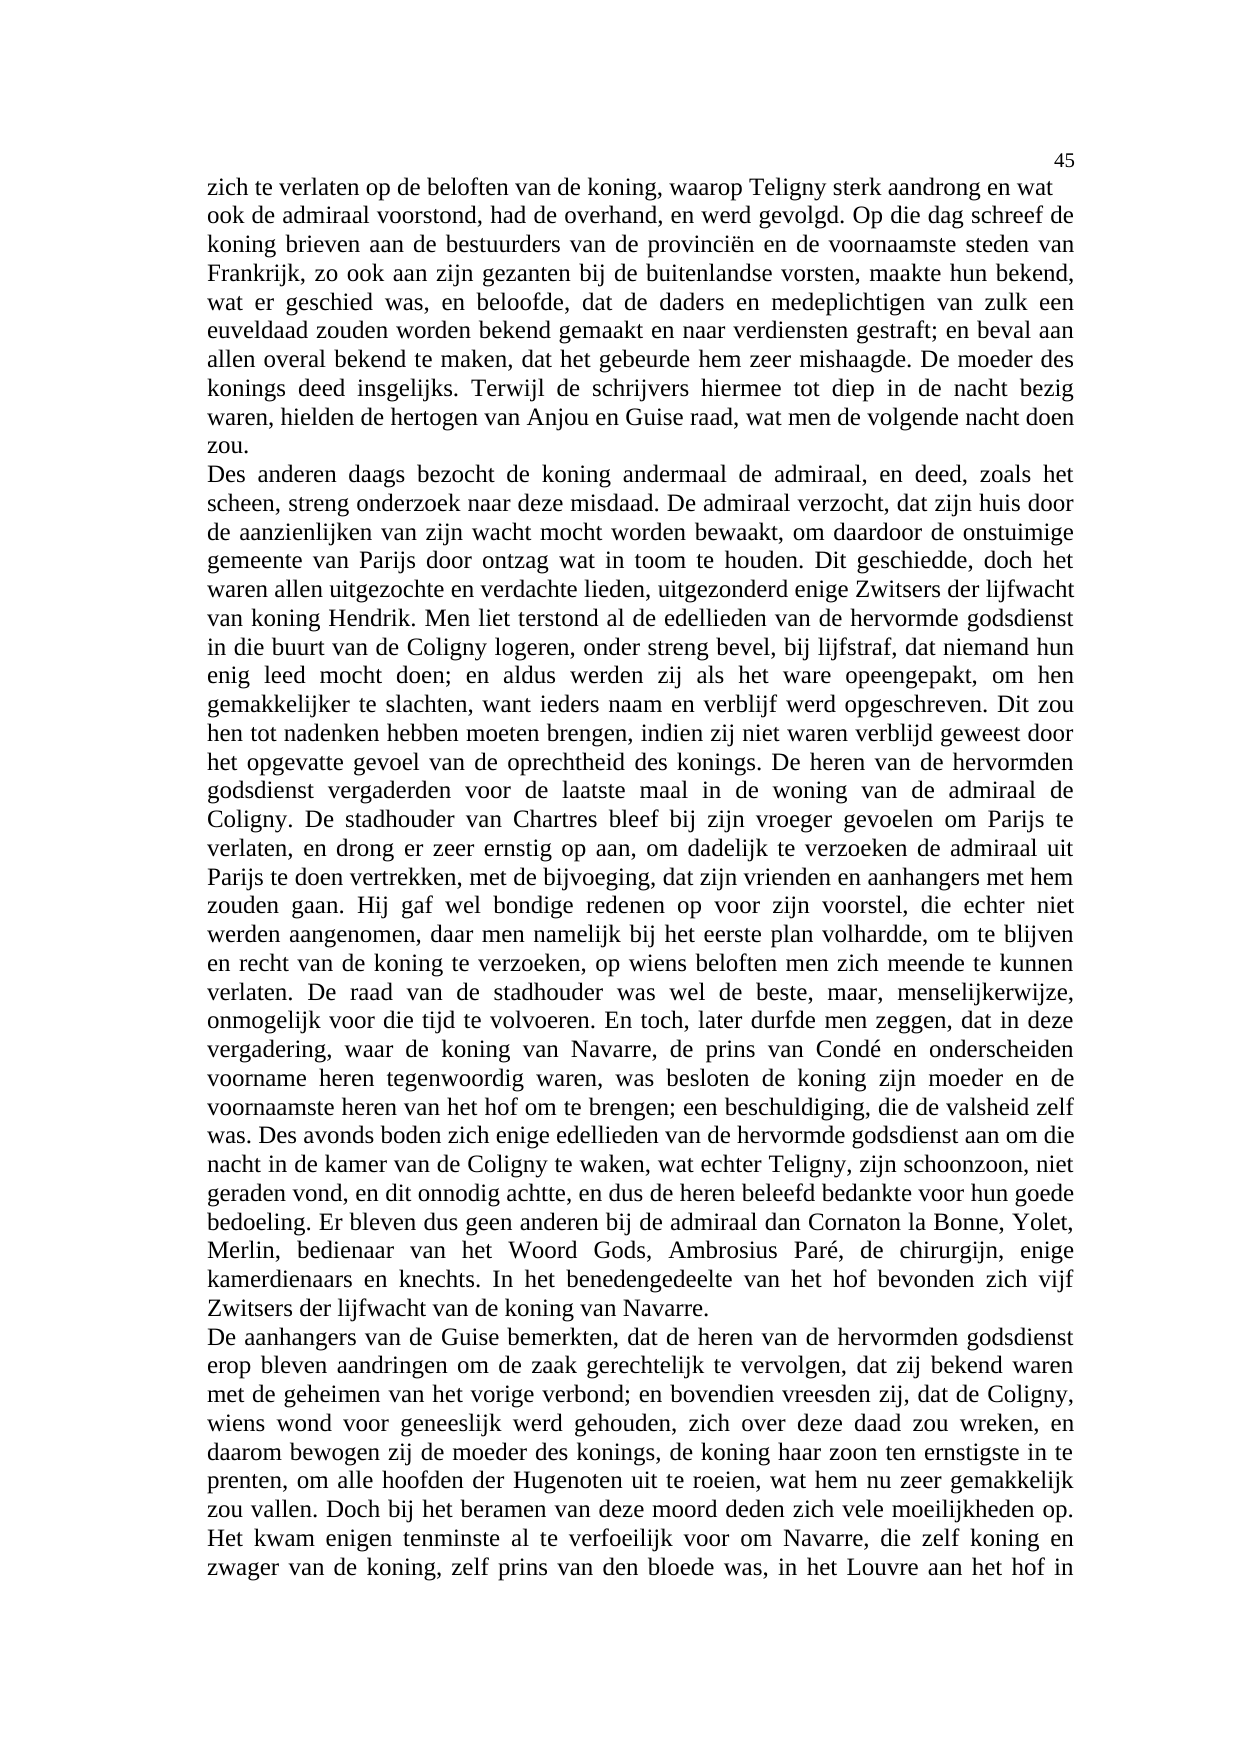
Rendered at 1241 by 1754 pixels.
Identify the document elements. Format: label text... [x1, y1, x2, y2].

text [207, 172, 1075, 459]
text Des anderen daags bezocht de koning andermaal de admiraal, en deed, zoals het scheen, streng onderzoek naar deze misdaad. De admiraal verzocht, dat zijn huis door de aanzienlijken van zijn wacht mocht worden bewaakt, om daardoor de onstuimige gemeente van Parijs door ontzag wat in toom te houden. Dit geschiedde, doch het waren allen uitgezochte en verdachte lieden, uitgezonderd enige Zwitsers der lijfwacht van koning Hendrik. Men liet terstond al de edellieden van de hervormde godsdienst in die buurt van de Coligny logeren, onder streng bevel, bij lijfstraf, dat niemand hun enig leed mocht doen; en aldus werden zij als het ware opeengepakt, om hen gemakkelijker te slachten, want ieders naam en verblijf werd opgeschreven. Dit zou hen tot nadenken hebben moeten brengen, indien zij niet waren verblijd geweest door het opgevatte gevoel van de oprechtheid des konings. De heren van de hervormden godsdienst vergaderden voor de laatste maal in de woning van de admiraal de Coligny. De stadhouder van Chartres bleef bij zijn vroeger gevoelen om Parijs te verlaten, en drong er zeer ernstig op aan, om dadelijk te verzoeken de admiraal uit Parijs te doen vertrekken, met de bijvoeging, dat zijn vrienden en aanhangers met hem zouden gaan. Hij gaf wel bondige redenen op voor zijn voorstel, die echter niet werden aangenomen, daar men namelijk bij het eerste plan volhardde, om te blijven en recht van de koning te verzoeken, op wiens beloften men zich meende te kunnen verlaten. De raad van de stadhouder was wel de beste, maar, menselijkerwijze, onmogelijk voor die tijd te volvoeren. En toch, later durfde men zeggen, dat in deze vergadering, waar de koning van Navarre, de prins van Condé en onderscheiden voorname heren tegenwoordig waren, was besloten de koning zijn moeder en de voornaamste heren van het hof om te brengen; een beschuldiging, die de valsheid zelf was. Des avonds boden zich enige edellieden van de hervormde godsdienst aan om die nacht in de kamer van de Coligny te waken, wat echter Teligny, zijn schoonzoon, niet geraden vond, en dit onnodig achtte, en dus de heren beleefd bedankte voor hun goede bedoeling. Er bleven dus geen anderen bij de admiraal dan Cornaton la Bonne, Yolet, Merlin, bedienaar van het Woord Gods, Ambrosius Paré, de chirurgijn, enige kamerdienaars en knechts. In het benedengedeelte van het hof bevonden zich vijf Zwitsers der lijfwacht van de koning van Navarre. [207, 459, 1075, 1322]
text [207, 1322, 1075, 1581]
